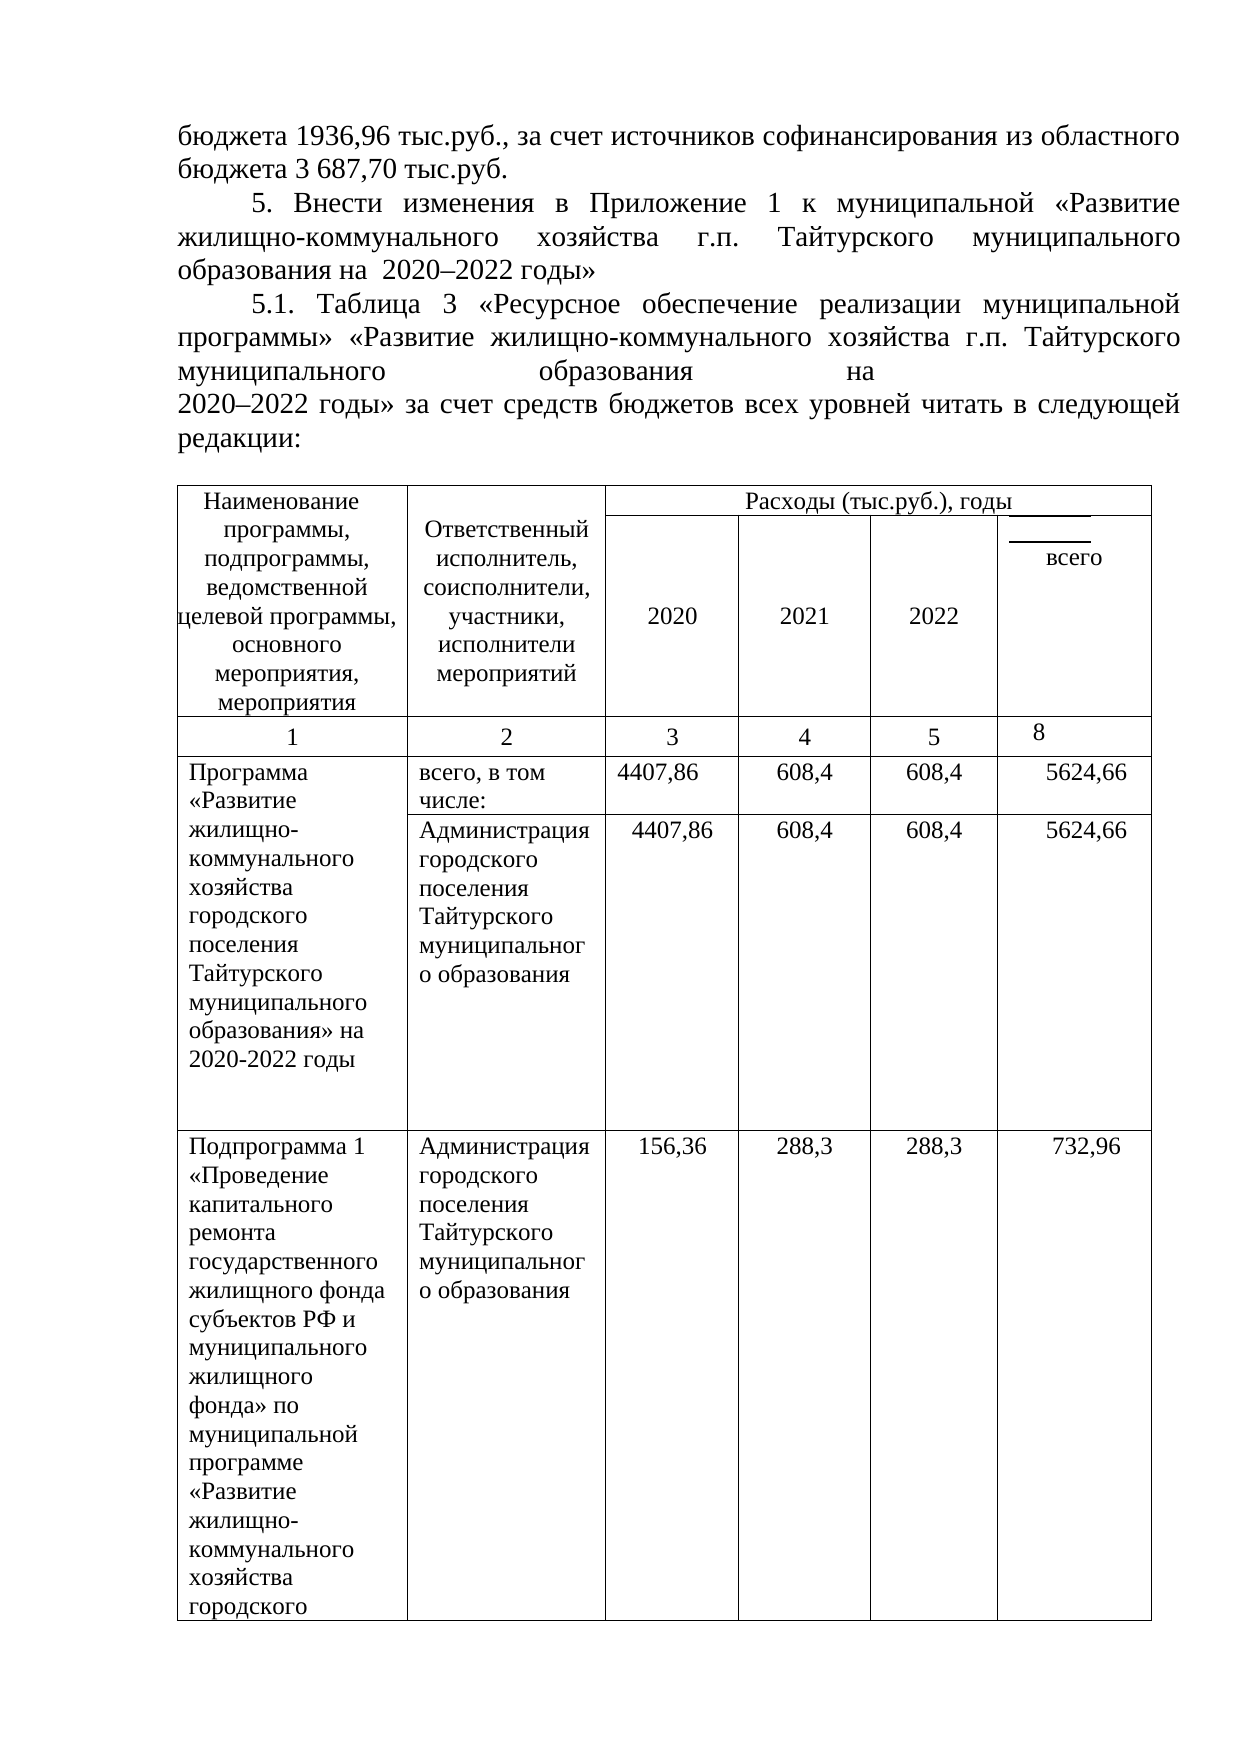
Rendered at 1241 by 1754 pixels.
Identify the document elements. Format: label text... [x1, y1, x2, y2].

table_header Наименование программы, подпрограммы, ведомственной целевой программы, основного мероприятия, мероприятия [178, 486, 407, 716]
table_header Ответственный исполнитель, соисполнители, участники, исполнители мероприятий [408, 486, 605, 716]
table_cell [408, 1131, 605, 1620]
table_header Расходы (тыс.руб.), годы [606, 486, 1151, 514]
table_cell [998, 815, 1021, 1130]
table_cell 4407,86 [606, 757, 738, 814]
table_cell 5624,66 [1021, 757, 1151, 814]
table_cell Администрация городского поселения Тайтурского муниципального образования [408, 815, 605, 1130]
table_cell 732,96 [1021, 1131, 1151, 1620]
table_cell [998, 1131, 1021, 1620]
table_cell 2 [408, 717, 605, 756]
table_cell 2020 [606, 516, 738, 716]
table_cell 288,3 [739, 1131, 870, 1620]
table_cell 3 [606, 717, 738, 756]
table_cell [998, 757, 1021, 814]
text 5. Внести изменения в Приложение 1 к муниципальной «Развитие жилищно-коммунального хозяйства г.п. Тайтурского муниципального образования на 2020–2022 годы» [177, 185, 1181, 286]
table_cell 4 [739, 717, 870, 756]
table_cell 608,4 [739, 757, 870, 814]
table_cell 608,4 [871, 815, 997, 1130]
table_cell всего, в том числе: [408, 757, 605, 814]
table_cell всего [998, 516, 1151, 716]
table_cell [998, 717, 1021, 756]
table_cell Программа «Развитие жилищно-коммунального хозяйства городского поселения Тайтурского муниципального образования» на 2020-2022 годы [178, 757, 407, 1130]
table_cell 1 [178, 717, 407, 756]
table_cell 288,3 [871, 1131, 997, 1620]
table_cell 5624,66 [1021, 815, 1151, 1130]
table_cell 2021 [739, 516, 870, 716]
table_cell 4407,86 [606, 815, 738, 1130]
table_cell 608,4 [739, 815, 870, 1130]
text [177, 118, 1181, 185]
table_cell 2022 [871, 516, 997, 716]
table_cell 608,4 [871, 757, 997, 814]
text 5.1. Таблица 3 «Ресурсное обеспечение реализации муниципальной программы» «Развитие жилищно-коммунального хозяйства г.п. Тайтурского муниципального образования на 2020–2022 годы» за счет средств бюджетов всех уровней читать в следующей редакции: [177, 286, 1181, 453]
table_cell 8 [1021, 717, 1151, 756]
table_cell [178, 1131, 407, 1620]
table_cell 5 [871, 717, 997, 756]
table_cell 156,36 [606, 1131, 738, 1620]
